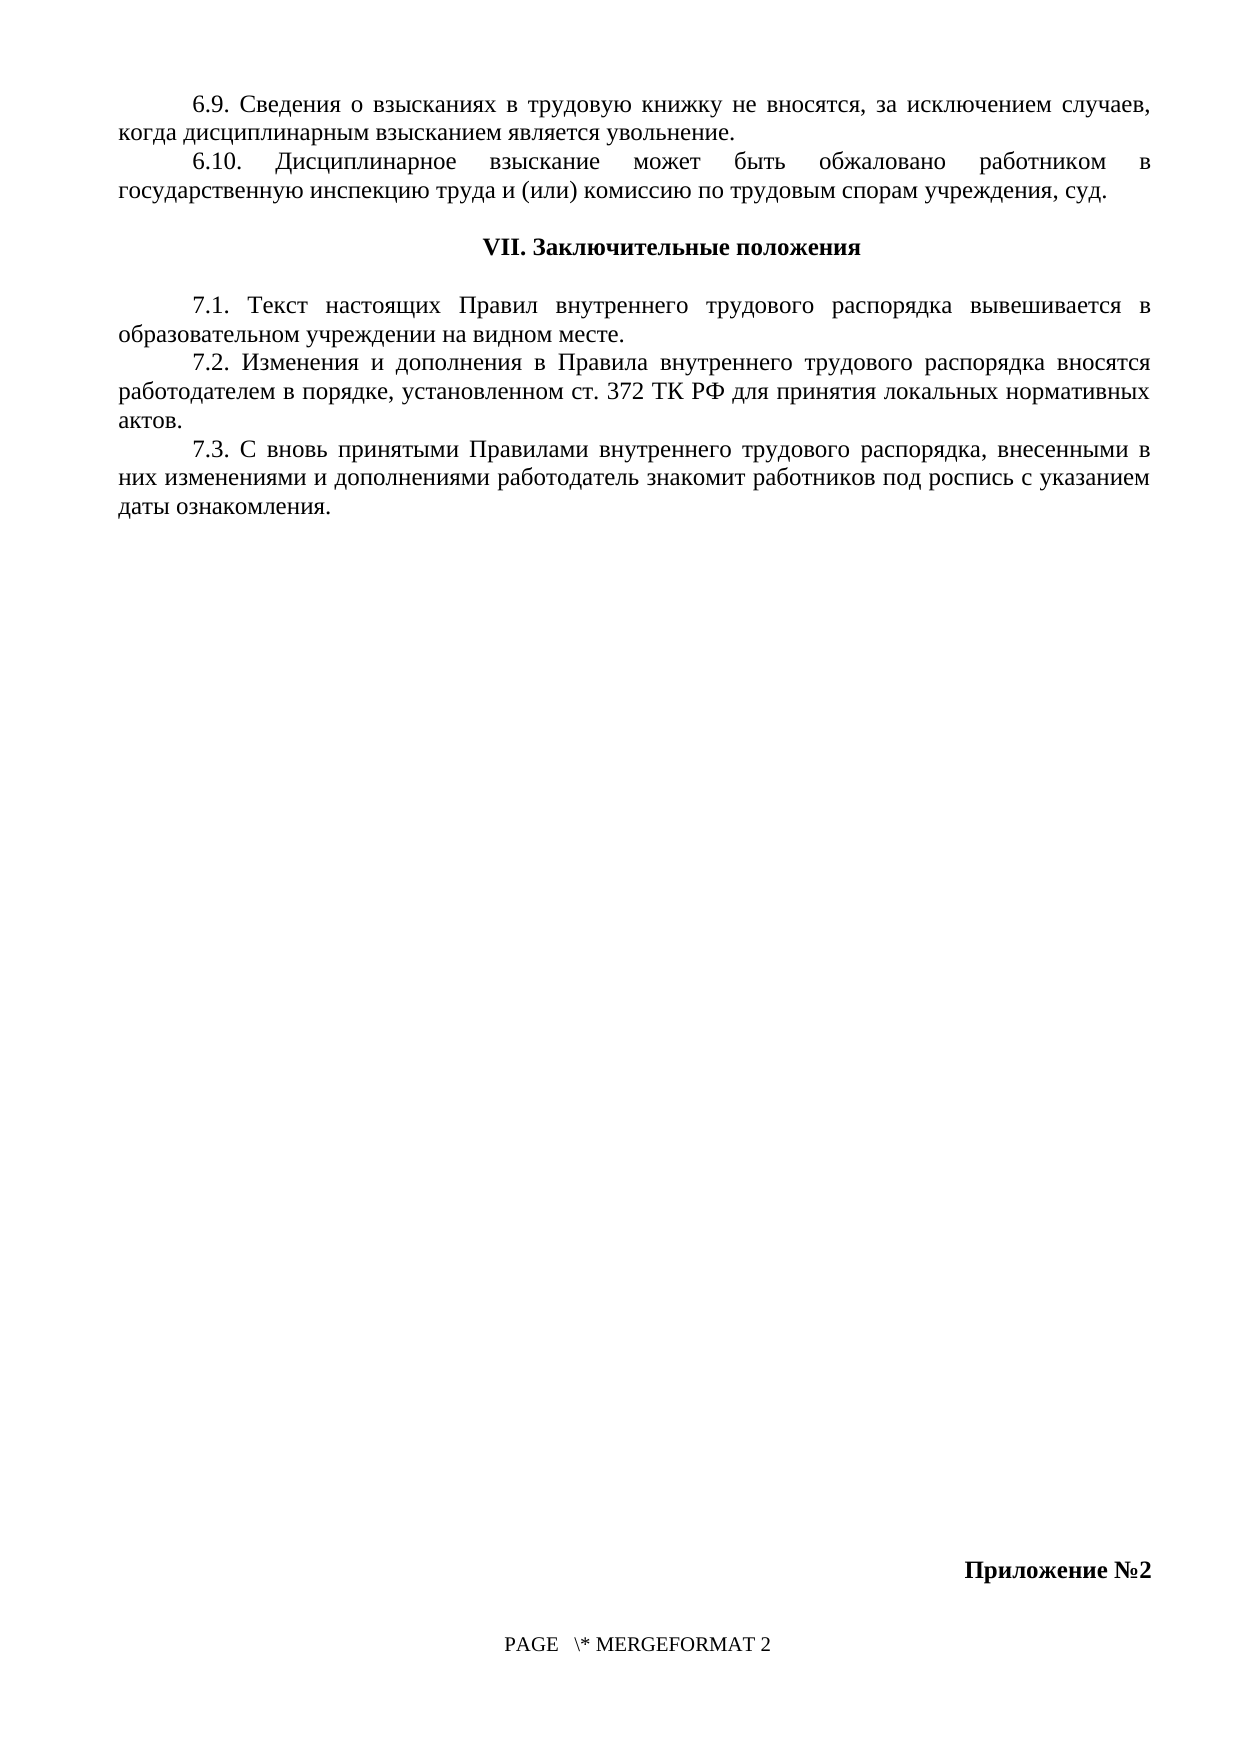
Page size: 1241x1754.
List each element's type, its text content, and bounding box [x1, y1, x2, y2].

text 6.10. Дисциплинарное взыскание может быть обжаловано работником в государственную инспекцию труда и (или) комиссию по трудовым спорам учреждения, суд. [118, 146, 1152, 204]
text Приложение №2 [118, 1555, 1152, 1584]
text 7.3. С вновь принятыми Правилами внутреннего трудового распорядка, внесенными в них изменениями и дополнениями работодатель знакомит работников под роспись с указанием даты ознакомления. [118, 434, 1152, 520]
text VII. Заключительные положения [118, 232, 1152, 261]
text 7.1. Текст настоящих Правил внутреннего трудового распорядка вывешивается в образовательном учреждении на видном месте. [118, 290, 1152, 347]
text 7.2. Изменения и дополнения в Правила внутреннего трудового распорядка вносятся работодателем в порядке, установленном ст. 372 ТК РФ для принятия локальных нормативных актов. [118, 347, 1152, 434]
text 6.9. Сведения о взысканиях в трудовую книжку не вносятся, за исключением случаев, когда дисциплинарным взысканием является увольнение. [118, 89, 1152, 146]
